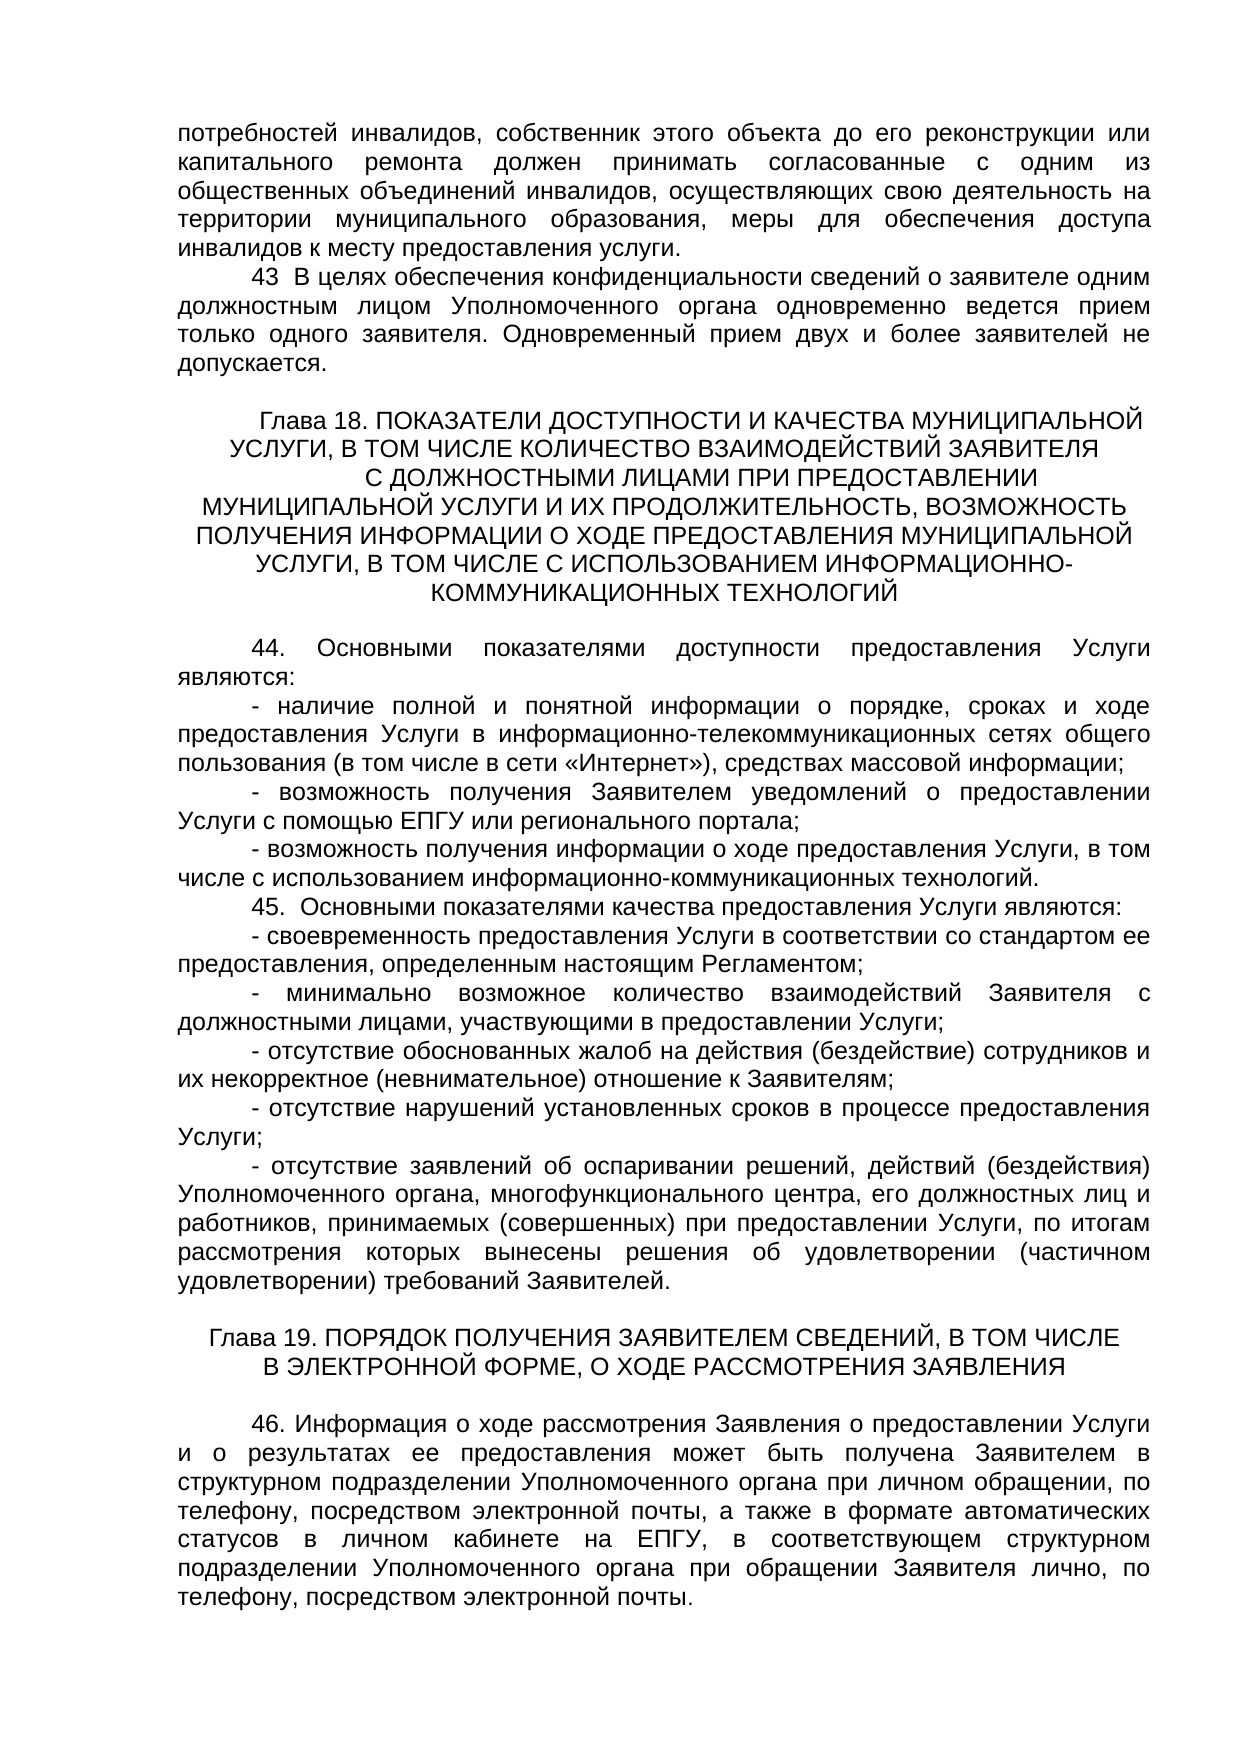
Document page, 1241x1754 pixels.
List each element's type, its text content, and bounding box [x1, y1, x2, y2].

text 45. Основными показателями качества предоставления Услуги являются: [177, 892, 1152, 921]
text 46. Информация о ходе рассмотрения Заявления о предоставлении Услуги и о результатах ее предоставления может быть получена Заявителем в структурном подразделении Уполномоченного органа при личном обращении, по телефону, посредством электронной почты, а также в формате автоматических статусов в личном кабинете на ЕПГУ, в соответствующем структурном подразделении Уполномоченного органа при обращении Заявителя лично, по телефону, посредством электронной почты. [177, 1409, 1152, 1611]
text Глава 19. ПОРЯДОК ПОЛУЧЕНИЯ ЗАЯВИТЕЛЕМ СВЕДЕНИЙ, В ТОМ ЧИСЛЕ [177, 1323, 1152, 1352]
text - отсутствие заявлений об оспаривании решений, действий (бездействия) Уполномоченного органа, многофункционального центра, его должностных лиц и работников, принимаемых (совершенных) при предоставлении Услуги, по итогам рассмотрения которых вынесены решения об удовлетворении (частичном удовлетворении) требований Заявителей. [177, 1151, 1152, 1294]
text - отсутствие обоснованных жалоб на действия (бездействие) сотрудников и их некорректное (невнимательное) отношение к Заявителям; [177, 1036, 1152, 1093]
text - возможность получения информации о ходе предоставления Услуги, в том числе с использованием информационно-коммуникационных технологий. [177, 834, 1152, 892]
text - возможность получения Заявителем уведомлений о предоставлении Услуги с помощью ЕПГУ или регионального портала; [177, 777, 1152, 834]
text - своевременность предоставления Услуги в соответствии со стандартом ее предоставления, определенным настоящим Регламентом; [177, 921, 1152, 978]
text С ДОЛЖНОСТНЫМИ ЛИЦАМИ ПРИ ПРЕДОСТАВЛЕНИИ МУНИЦИПАЛЬНОЙ УСЛУГИ И ИХ ПРОДОЛЖИТЕЛЬНОСТЬ, ВОЗМОЖНОСТЬ ПОЛУЧЕНИЯ ИНФОРМАЦИИ О ХОДЕ ПРЕДОСТАВЛЕНИЯ МУНИЦИПАЛЬНОЙ УСЛУГИ, В ТОМ ЧИСЛЕ С ИСПОЛЬЗОВАНИЕМ ИНФОРМАЦИОННО-КОММУНИКАЦИОННЫХ ТЕХНОЛОГИЙ [177, 463, 1152, 607]
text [177, 118, 1152, 262]
text - наличие полной и понятной информации о порядке, сроках и ходе предоставления Услуги в информационно-телекоммуникационных сетях общего пользования (в том числе в сети «Интернет»), средствах массовой информации; [177, 691, 1152, 777]
text 43 В целях обеспечения конфиденциальности сведений о заявителе одним должностным лицом Уполномоченного органа одновременно ведется прием только одного заявителя. Одновременный прием двух и более заявителей не допускается. [177, 262, 1152, 377]
text В ЭЛЕКТРОННОЙ ФОРМЕ, О ХОДЕ РАССМОТРЕНИЯ ЗАЯВЛЕНИЯ [177, 1352, 1152, 1381]
text - отсутствие нарушений установленных сроков в процессе предоставления Услуги; [177, 1093, 1152, 1151]
text Глава 18. ПОКАЗАТЕЛИ ДОСТУПНОСТИ И КАЧЕСТВА МУНИЦИПАЛЬНОЙ УСЛУГИ, В ТОМ ЧИСЛЕ КОЛИЧЕСТВО ВЗАИМОДЕЙСТВИЙ ЗАЯВИТЕЛЯ [177, 406, 1152, 463]
text 44. Основными показателями доступности предоставления Услуги являются: [177, 633, 1152, 691]
text - минимально возможное количество взаимодействий Заявителя с должностными лицами, участвующими в предоставлении Услуги; [177, 978, 1152, 1036]
